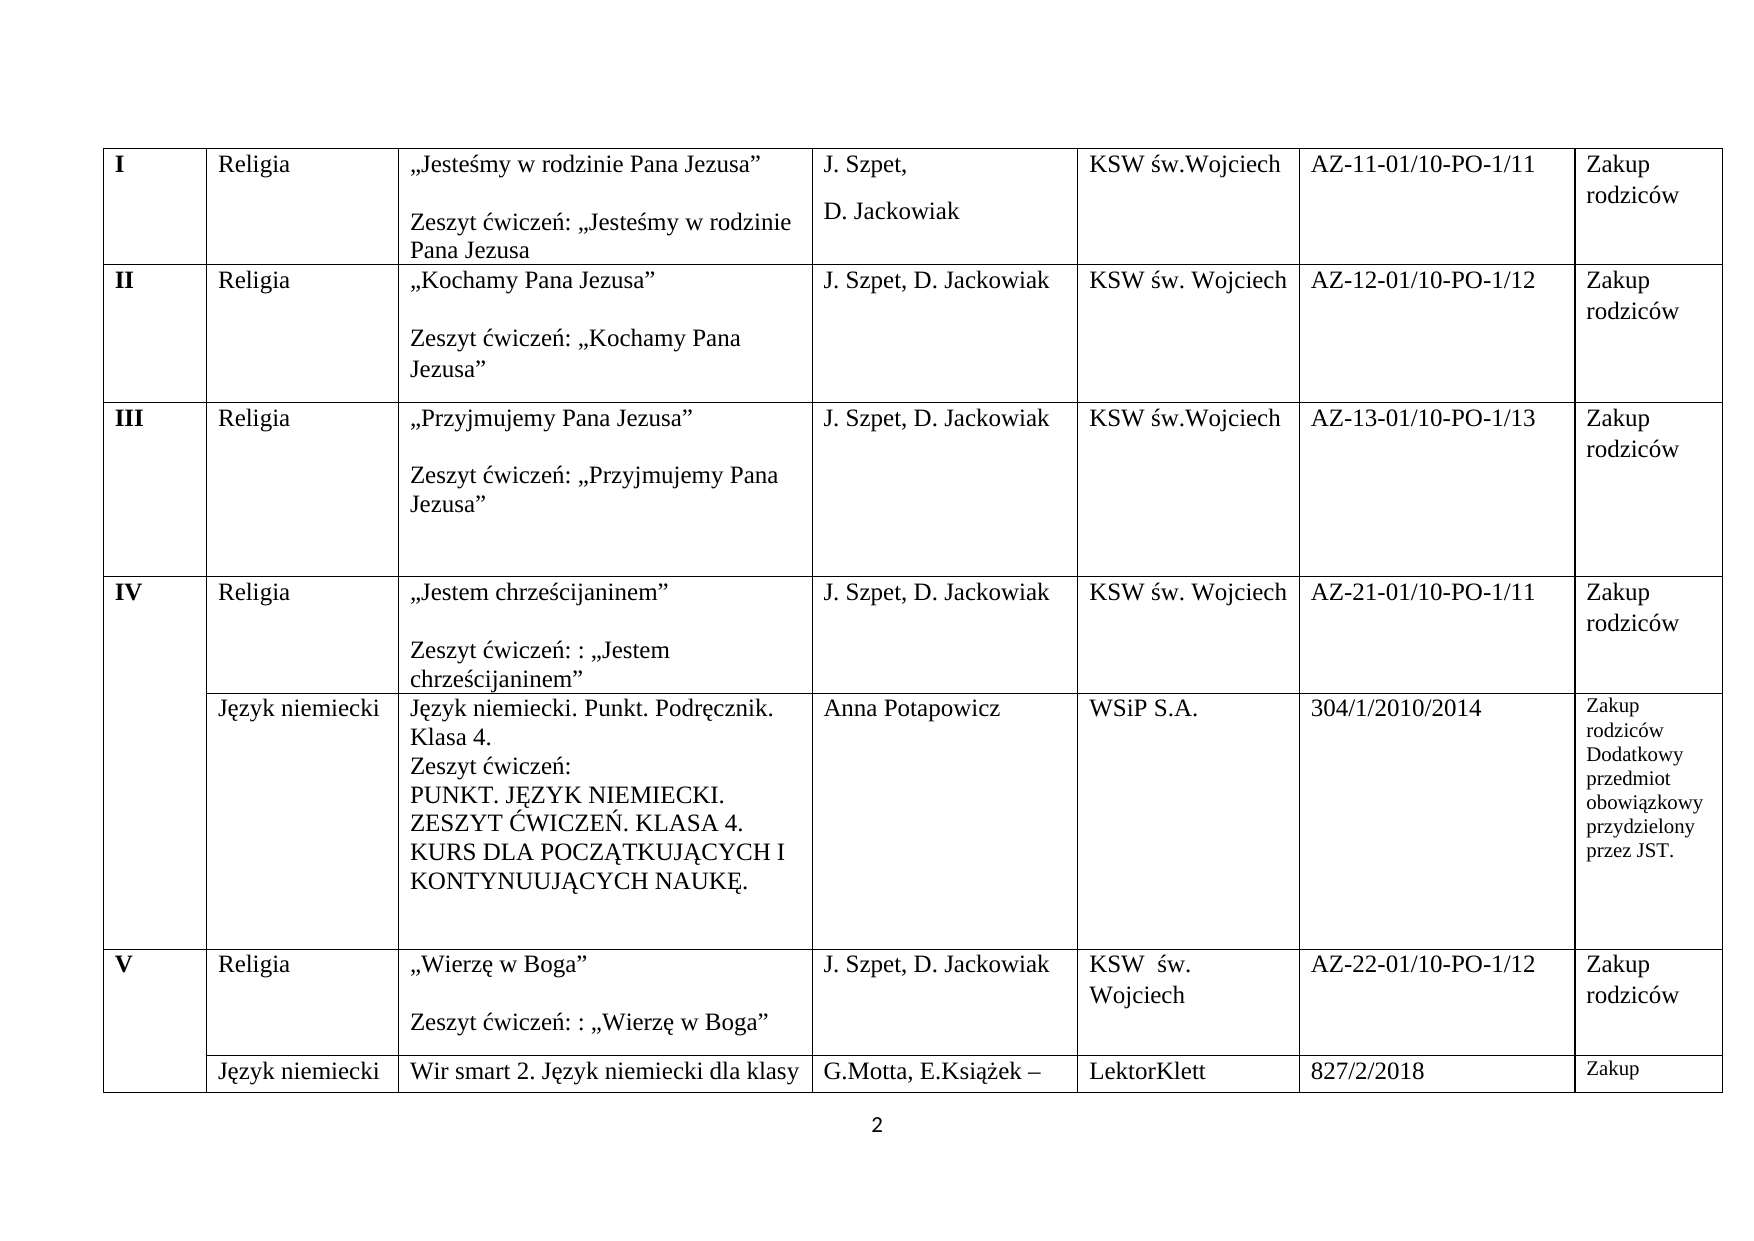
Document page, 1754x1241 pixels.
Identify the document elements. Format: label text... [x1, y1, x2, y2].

table_cell III [104, 403, 206, 576]
table_cell Język niemiecki [207, 1056, 398, 1092]
table_cell J. Szpet, D. Jackowiak [813, 950, 1077, 1055]
table_cell AZ-21-01/10-PO-1/11 [1300, 577, 1574, 692]
table_cell KSW św. Wojciech [1078, 577, 1299, 692]
table_cell Język niemiecki. Punkt. Podręcznik. Klasa 4. Zeszyt ćwiczeń: PUNKT. JĘZYK NIEMIECKI. ZESZYT ĆWICZEŃ. KLASA 4. KURS DLA POCZĄTKUJĄCYCH I KONTYNUUJĄCYCH NAUKĘ. [399, 694, 812, 948]
table_cell V [104, 950, 206, 1092]
table_cell Anna Potapowicz [813, 694, 1077, 948]
table_cell „Wierzę w Boga” Zeszyt ćwiczeń: : „Wierzę w Boga” [399, 950, 812, 1055]
table_cell J. Szpet, D. Jackowiak [813, 403, 1077, 576]
table_cell LektorKlett [1078, 1056, 1299, 1092]
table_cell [1576, 1056, 1722, 1092]
table_cell Religia [207, 265, 398, 402]
table_cell 827/2/2018 [1300, 1056, 1574, 1092]
table_cell „Jesteśmy w rodzinie Pana Jezusa” Zeszyt ćwiczeń: „Jesteśmy w rodzinie Pana Jezusa [399, 149, 812, 264]
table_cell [399, 1056, 812, 1092]
table_cell KSW św. Wojciech [1078, 265, 1299, 402]
table_cell KSW św.Wojciech [1078, 403, 1299, 576]
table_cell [813, 1056, 1077, 1092]
table_cell Zakup rodziców Dodatkowy przedmiot obowiązkowy przydzielony przez JST. [1576, 694, 1722, 948]
table_cell AZ-13-01/10-PO-1/13 [1300, 403, 1574, 576]
table_cell Religia [207, 577, 398, 692]
table_cell Religia [207, 149, 398, 264]
table_cell AZ-12-01/10-PO-1/12 [1300, 265, 1574, 402]
table_cell Zakup rodziców [1576, 950, 1722, 1055]
table_cell Religia [207, 403, 398, 576]
table_cell J. Szpet, D. Jackowiak [813, 265, 1077, 402]
table_cell Religia [207, 950, 398, 1055]
table_cell KSW św. Wojciech [1078, 950, 1299, 1055]
table_cell AZ-11-01/10-PO-1/11 [1300, 149, 1574, 264]
table_cell II [104, 265, 206, 402]
table_cell „Przyjmujemy Pana Jezusa” Zeszyt ćwiczeń: „Przyjmujemy Pana Jezusa” [399, 403, 812, 576]
table_cell Zakup rodziców [1576, 149, 1722, 264]
table_cell Zakup rodziców [1576, 577, 1722, 692]
table_cell KSW św.Wojciech [1078, 149, 1299, 264]
table_cell Zakup rodziców [1576, 265, 1722, 402]
table_cell AZ-22-01/10-PO-1/12 [1300, 950, 1574, 1055]
table_cell „Jestem chrześcijaninem” Zeszyt ćwiczeń: : „Jestem chrześcijaninem” [399, 577, 812, 692]
table_cell WSiP S.A. [1078, 694, 1299, 948]
table_cell I [104, 149, 206, 264]
table_cell J. Szpet, D. Jackowiak [813, 577, 1077, 692]
table_cell Zakup rodziców [1576, 403, 1722, 576]
table_cell J. Szpet, D. Jackowiak [813, 149, 1077, 264]
table_cell IV [104, 577, 206, 948]
table_cell Język niemiecki [207, 694, 398, 948]
table_cell 304/1/2010/2014 [1300, 694, 1574, 948]
table_cell „Kochamy Pana Jezusa” Zeszyt ćwiczeń: „Kochamy Pana Jezusa” [399, 265, 812, 402]
